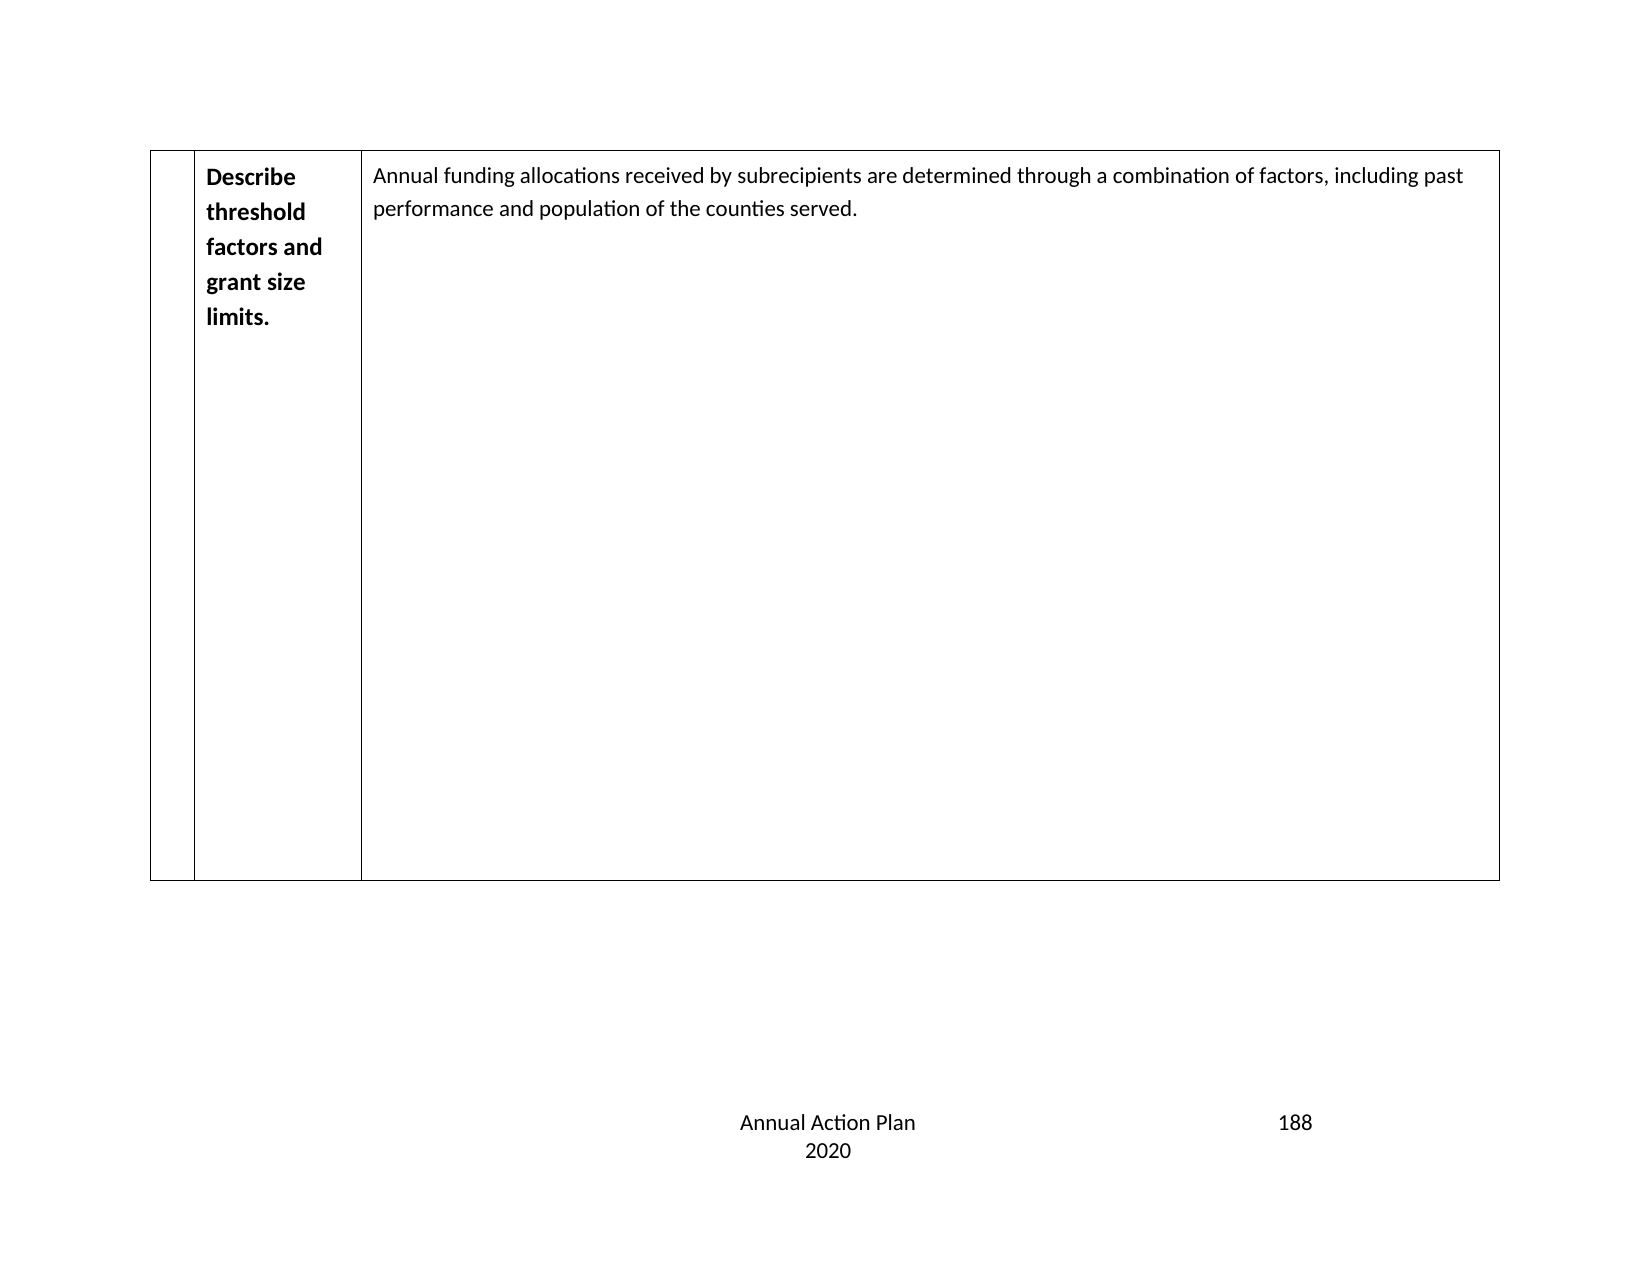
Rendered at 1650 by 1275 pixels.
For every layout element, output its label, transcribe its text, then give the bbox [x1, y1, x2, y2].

table_cell Describe threshold factors and grant size limits. [195, 151, 361, 879]
table_cell Annual funding allocations received by subrecipients are determined through a combination of factors, including past performance and population of the counties served. [362, 151, 1499, 879]
